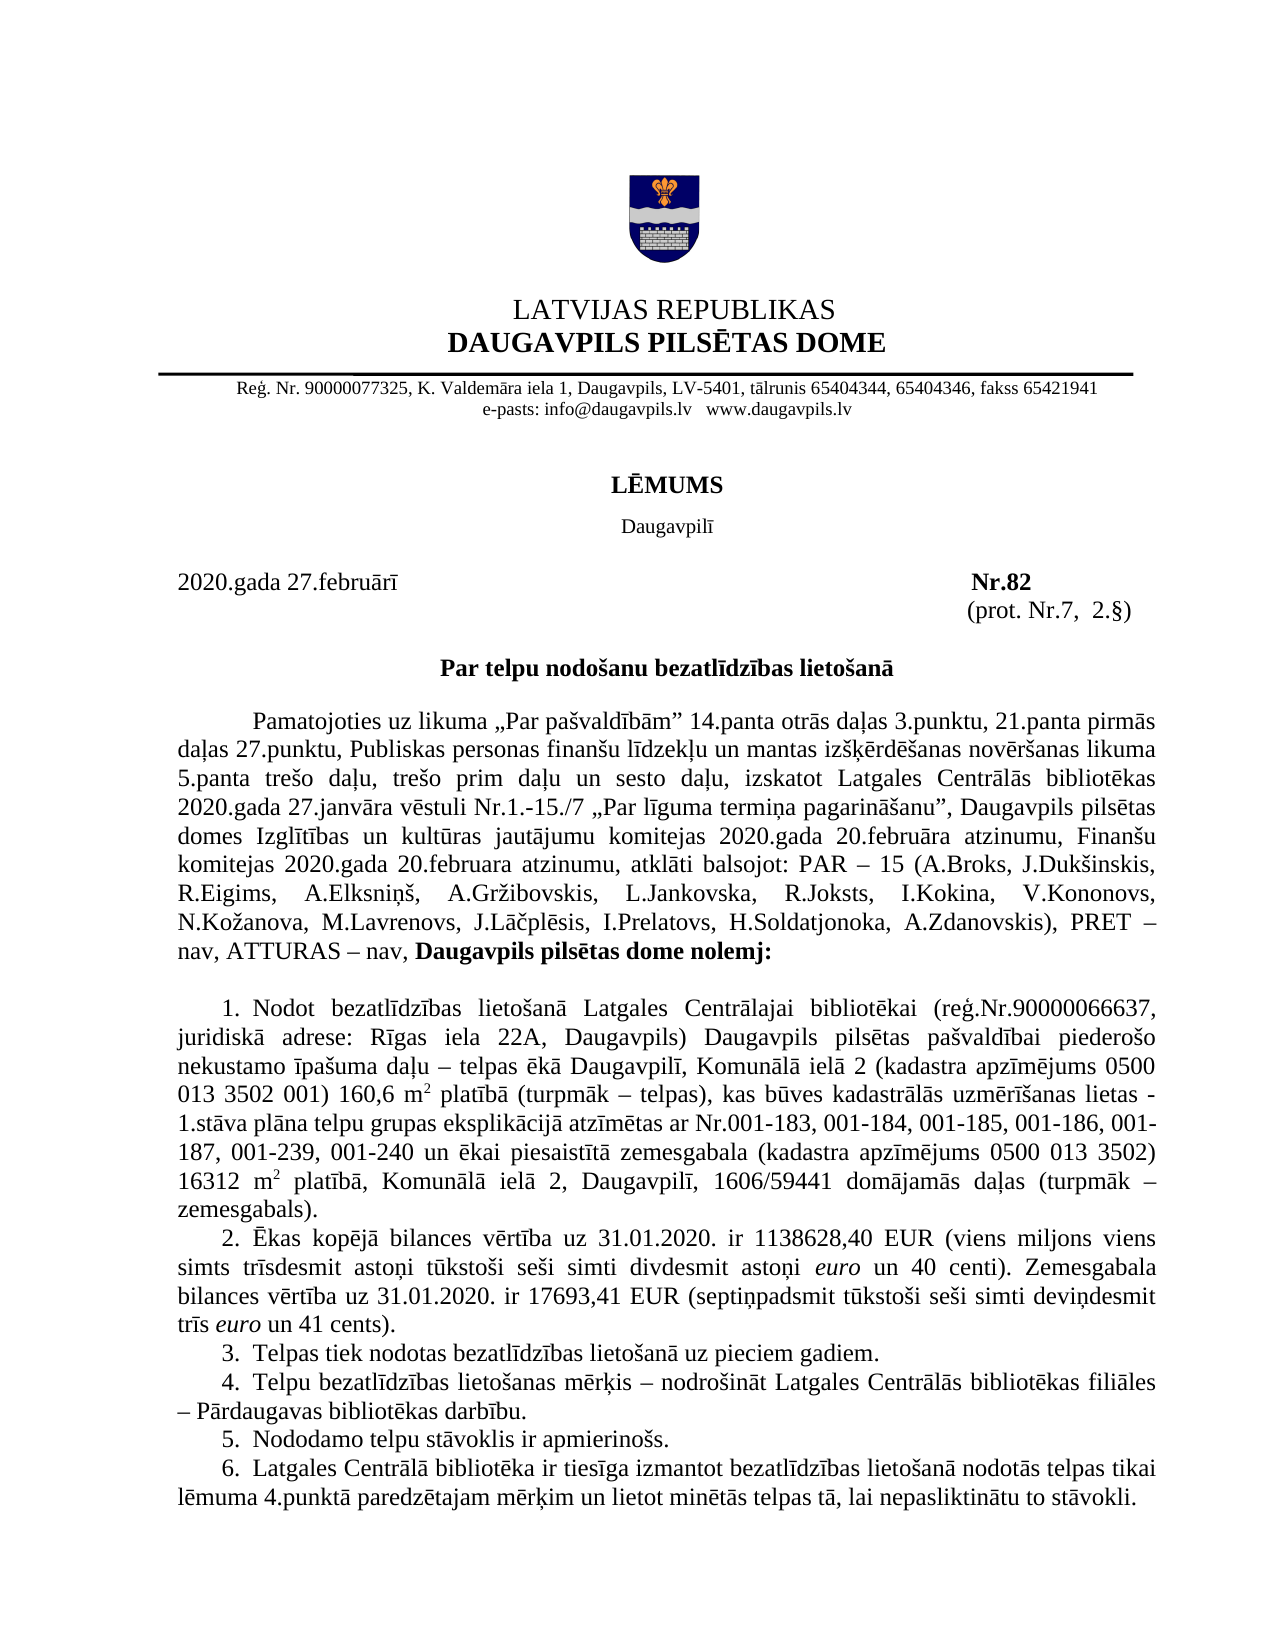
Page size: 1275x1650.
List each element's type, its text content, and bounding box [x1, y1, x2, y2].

text Pamatojoties uz likuma „Par pašvaldībām” 14.panta otrās daļas 3.punktu, 21.panta pirmās daļas 27.punktu, Publiskas personas finanšu līdzekļu un mantas izšķērdēšanas novēršanas likuma 5.panta trešo daļu, trešo prim daļu un sesto daļu, izskatot Latgales Centrālās bibliotēkas 2020.gada 27.janvāra vēstuli Nr.1.-15./7 „Par līguma termiņa pagarināšanu”, Daugavpils pilsētas domes Izglītības un kultūras jautājumu komitejas 2020.gada 20.februāra atzinumu, Finanšu komitejas 2020.gada 20.februara atzinumu, atklāti balsojot: PAR – 15 (A.Broks, J.Dukšinskis, R.Eigims, A.Elksniņš, A.Gržibovskis, L.Jankovska, R.Joksts, I.Kokina, V.Kononovs, N.Kožanova, M.Lavrenovs, J.Lāčplēsis, I.Prelatovs, H.Soldatjonoka, A.Zdanovskis), PRET – nav, ATTURAS – nav, Daugavpils pilsētas dome nolemj: [177, 706, 1157, 964]
text e-pasts: www.daugavpils.lv [177, 398, 1157, 420]
text Daugavpilī [177, 514, 1157, 538]
text 2020.gada 27.februārī Nr.82 [177, 567, 1157, 595]
list Telpu bezatlīdzības lietošanas mērķis – nodrošināt Latgales Centrālās bibliotēkas filiāles – Pārdaugavas bibliotēkas darbību. [177, 1367, 1157, 1424]
list Nodot bezatlīdzības lietošanā Latgales Centrālajai bibliotēkai (reģ.Nr.90000066637, juridiskā adrese: Rīgas iela 22A, Daugavpils) Daugavpils pilsētas pašvaldībai piederošo nekustamo īpašuma daļu – telpas ēkā Daugavpilī, Komunālā ielā 2 (kadastra apzīmējums 0500 013 3502 001) 160,6 m2 platībā (turpmāk – telpas), kas būves kadastrālās uzmērīšanas lietas -1.stāva plāna telpu grupas eksplikācijā atzīmētas ar Nr.001-183, 001-184, 001-185, 001-186, 001-187, 001-239, 001-240 un ēkai piesaistītā zemesgabala (kadastra apzīmējums 0500 013 3502) 16312 m2 platībā, Komunālā ielā 2, Daugavpilī, 1606/59441 domājamās daļas (turpmāk – zemesgabals). [177, 993, 1157, 1223]
list Telpas tiek nodotas bezatlīdzības lietošanā uz pieciem gadiem. [177, 1338, 1157, 1367]
list Latgales Centrālā bibliotēka ir tiesīga izmantot bezatlīdzības lietošanā nodotās telpas tikai lēmuma 4.punktā paredzētajam mērķim un lietot minētās telpas tā, lai nepasliktinātu to stāvokli. [177, 1453, 1157, 1511]
title LATVIJAS REPUBLIKAS [177, 292, 1157, 325]
title DAUGAVPILS PILSĒTAS DOME [177, 325, 1157, 359]
list Nododamo telpu stāvoklis ir apmierinošs. [177, 1424, 1157, 1453]
text (prot. Nr.7, 2.§) [768, 595, 1157, 624]
text Par telpu nodošanu bezatlīdzības lietošanā [177, 653, 1157, 682]
text Reģ. Nr. 90000077325, K. Valdemāra iela 1, Daugavpils, LV-5401, tālrunis 65404344, 65404346, fakss 65421941 [177, 359, 1157, 398]
text LĒMUMS [177, 470, 1157, 499]
list Ēkas kopējā bilances vērtība uz 31.01.2020. ir 1138628,40 EUR (viens miljons viens simts trīsdesmit astoņi tūkstoši seši simti divdesmit astoņi euro un 40 centi). Zemesgabala bilances vērtība uz 31.01.2020. ir 17693,41 EUR (septiņpadsmit tūkstoši seši simti deviņdesmit trīs euro un 41 cents). [177, 1223, 1157, 1338]
